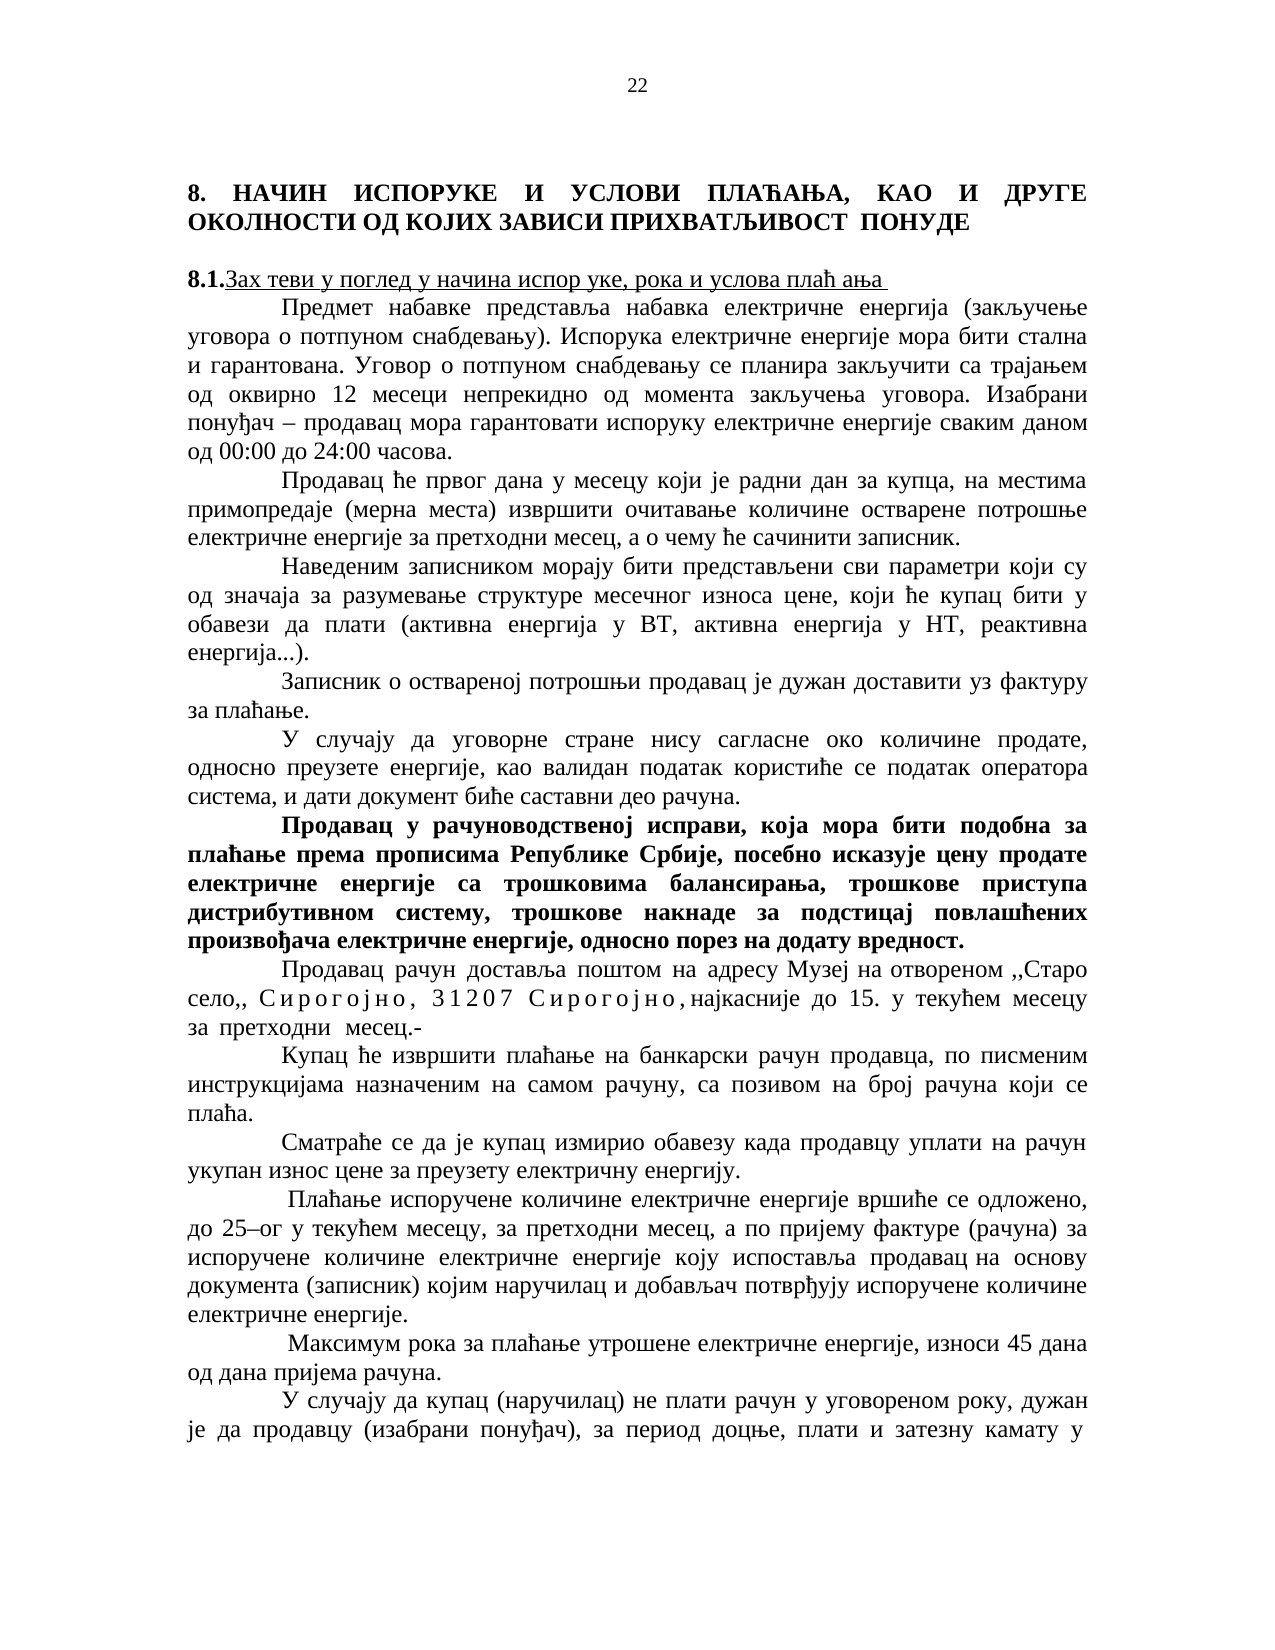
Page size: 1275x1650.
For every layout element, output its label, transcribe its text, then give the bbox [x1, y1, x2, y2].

text Купац ће извршити плаћање на банкарски рачун продавца, по писменим инструкцијама назначеним на самом рачуну, са позивом на број рачуна који се плаћа. [187, 1041, 1088, 1127]
text Сматраће се да је купац измирио обавезу када продавцу уплати на рачун укупан износ цене за преузету електричну енергију. [187, 1127, 1087, 1184]
subtitle НАЧИН ИСПОРУКЕ И УСЛОВИ ПЛАЋАЊА, КАО И ДРУГЕ ОКОЛНОСТИ ОД КОЈИХ ЗАВИСИ ПРИХВАТЉИВОСТ ПОНУДЕ [187, 178, 1088, 235]
text Плаћање испоручене количине електричне енергије вршиће се одложено, до 25–ог у текућем месецу, за претходни месец, а по пријему фактуре (рачуна) за испоручене количине електричне енергије коју испоставља продавац на основу документа (записник) којим наручилац и добављач потврђују испоручене количине електричне енергије. [187, 1184, 1088, 1328]
text У случају да уговорне стране нису сагласне око количине продате, односно преузете енергије, као валидан податак користиће се податак оператора система, и дати документ биће саставни део рачуна. [187, 724, 1088, 810]
text Продавац рачун доставља поштом на адресу Музеј на отвореном ,,Старо село,, Сирогојно, 31207 Сирогојно,најкасније до 15. у текућем месецу за претходни месец.- [187, 954, 1087, 1041]
list Зах теви у поглед у начина испор уке, рока и услова плаћ ања [187, 264, 1100, 292]
text Продавац ће првог дана у месецу који је радни дан за купца, на местима примопредаје (мерна места) извршити очитавање количине остварене потрошње електричне енергије за претходни месец, а о чему ће сачинити записник. [187, 465, 1087, 551]
subtitle Продавац у рачуноводственој исправи, која мора бити подобна за плаћање према прописима Републике Србије, посебно исказује цену продате електричне енергије са трошковима балансирања, трошкове приступа дистрибутивном систему, трошкове накнаде за подстицај повлашћених произвођача електричне енергије, односно порез на додату вредност. [187, 811, 1088, 954]
text У случају да купац (наручилац) не плати рачун у уговореном року, дужан је да продавцу (изабрани понуђач), за период доцње, плати и затезну камату у [187, 1386, 1088, 1443]
text Предмет набавке представља набавка електричне енергија (закључење уговора о потпуном снабдевању). Испорука електричне енергије мора бити стална и гарантована. Уговор о потпуном снабдевању се планира закључити са трајањем од оквирно 12 месеци непрекидно од момента закључења уговора. Изабрани понуђач – продавац мора гарантовати испоруку електричне енергије сваким даном од 00:00 до 24:00 часова. [187, 292, 1088, 465]
text Наведеним записником морају бити представљени сви параметри који су од значаја за разумевање структуре месечног износа цене, који ће купац бити у обавези да плати (активна енергија у ВТ, активна енергија у НТ, реактивна енергија...). [187, 551, 1088, 666]
text Максимум рока за плаћање утрошене електричне енергије, износи 45 дана од дана пријема рачуна. [187, 1328, 1087, 1386]
text Записник о оствареној потрошњи продавац је дужан доставити уз фактуру за плаћање. [187, 666, 1088, 724]
